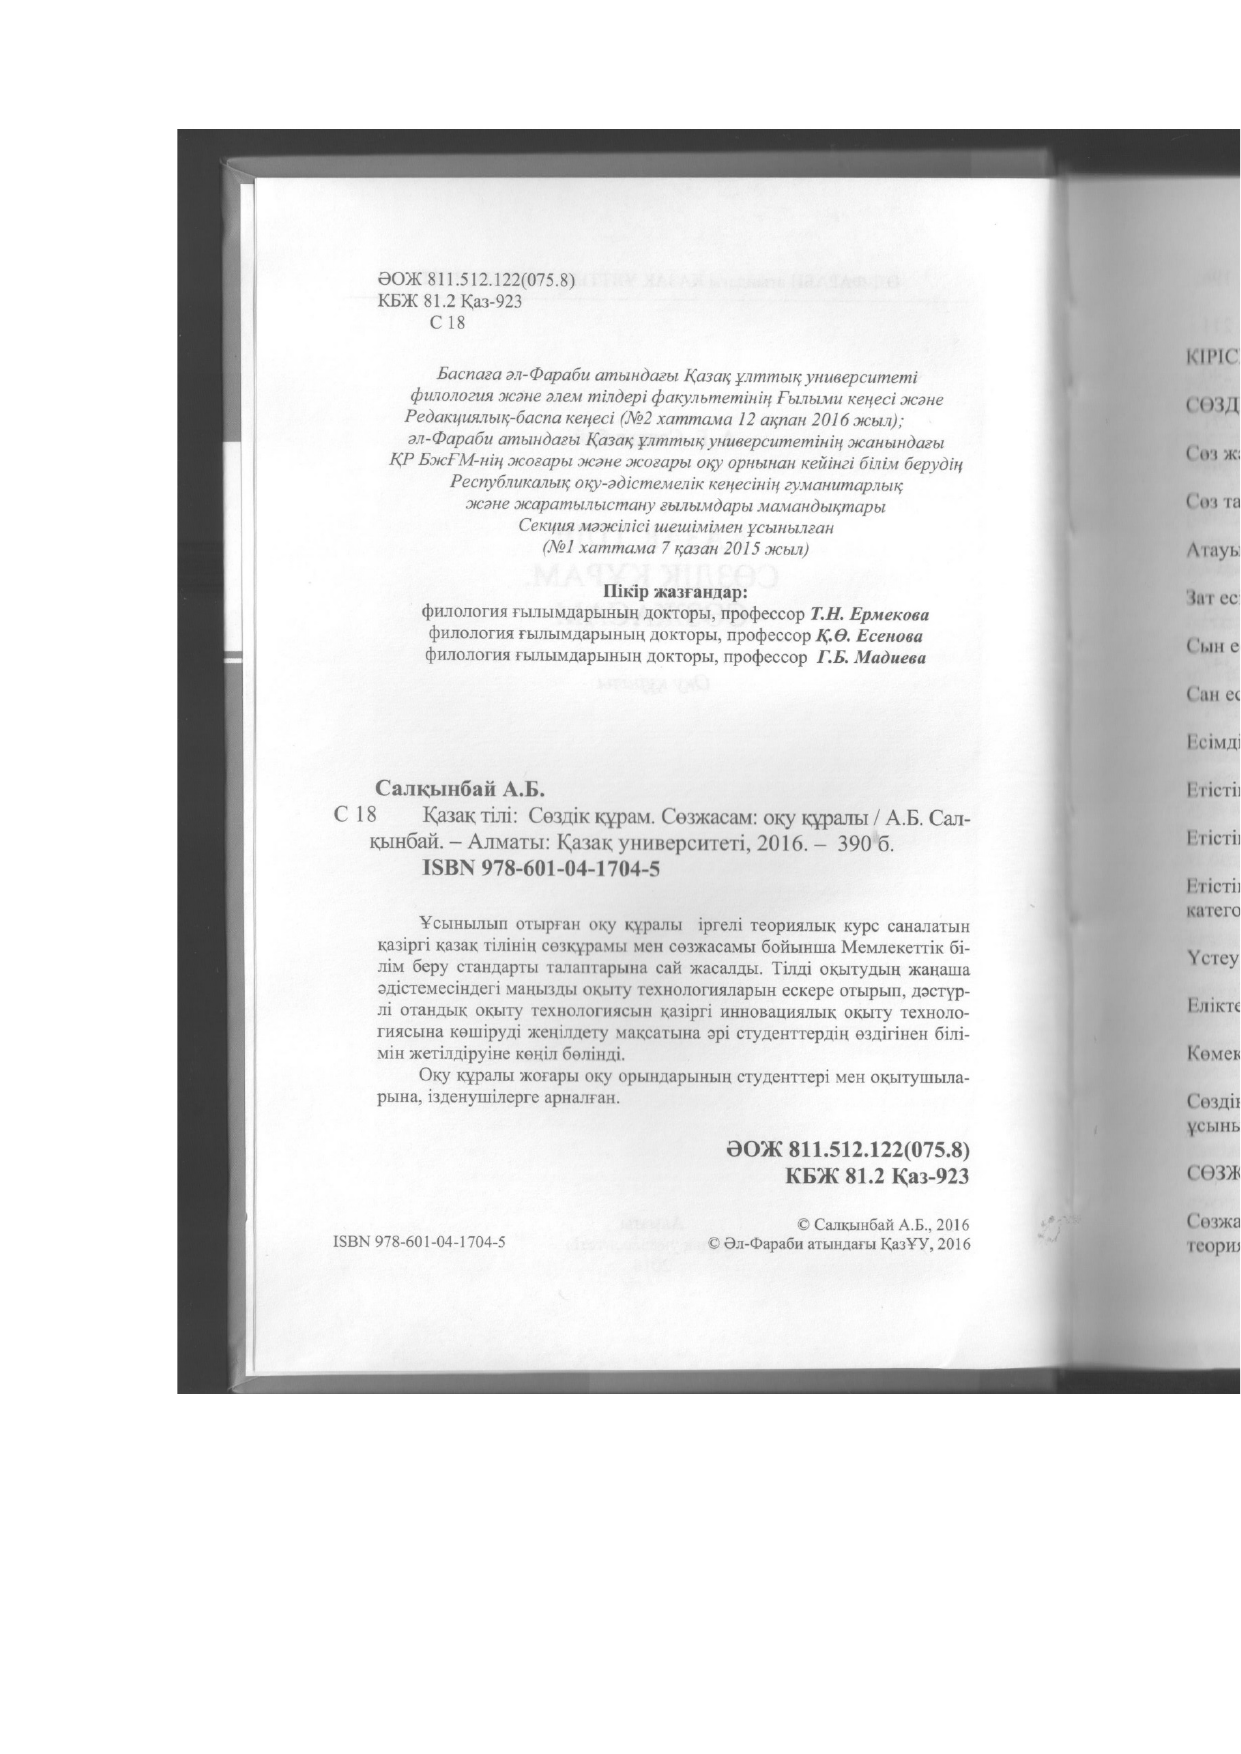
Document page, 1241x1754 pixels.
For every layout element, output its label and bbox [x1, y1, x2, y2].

picture [177, 118, 1241, 1394]
